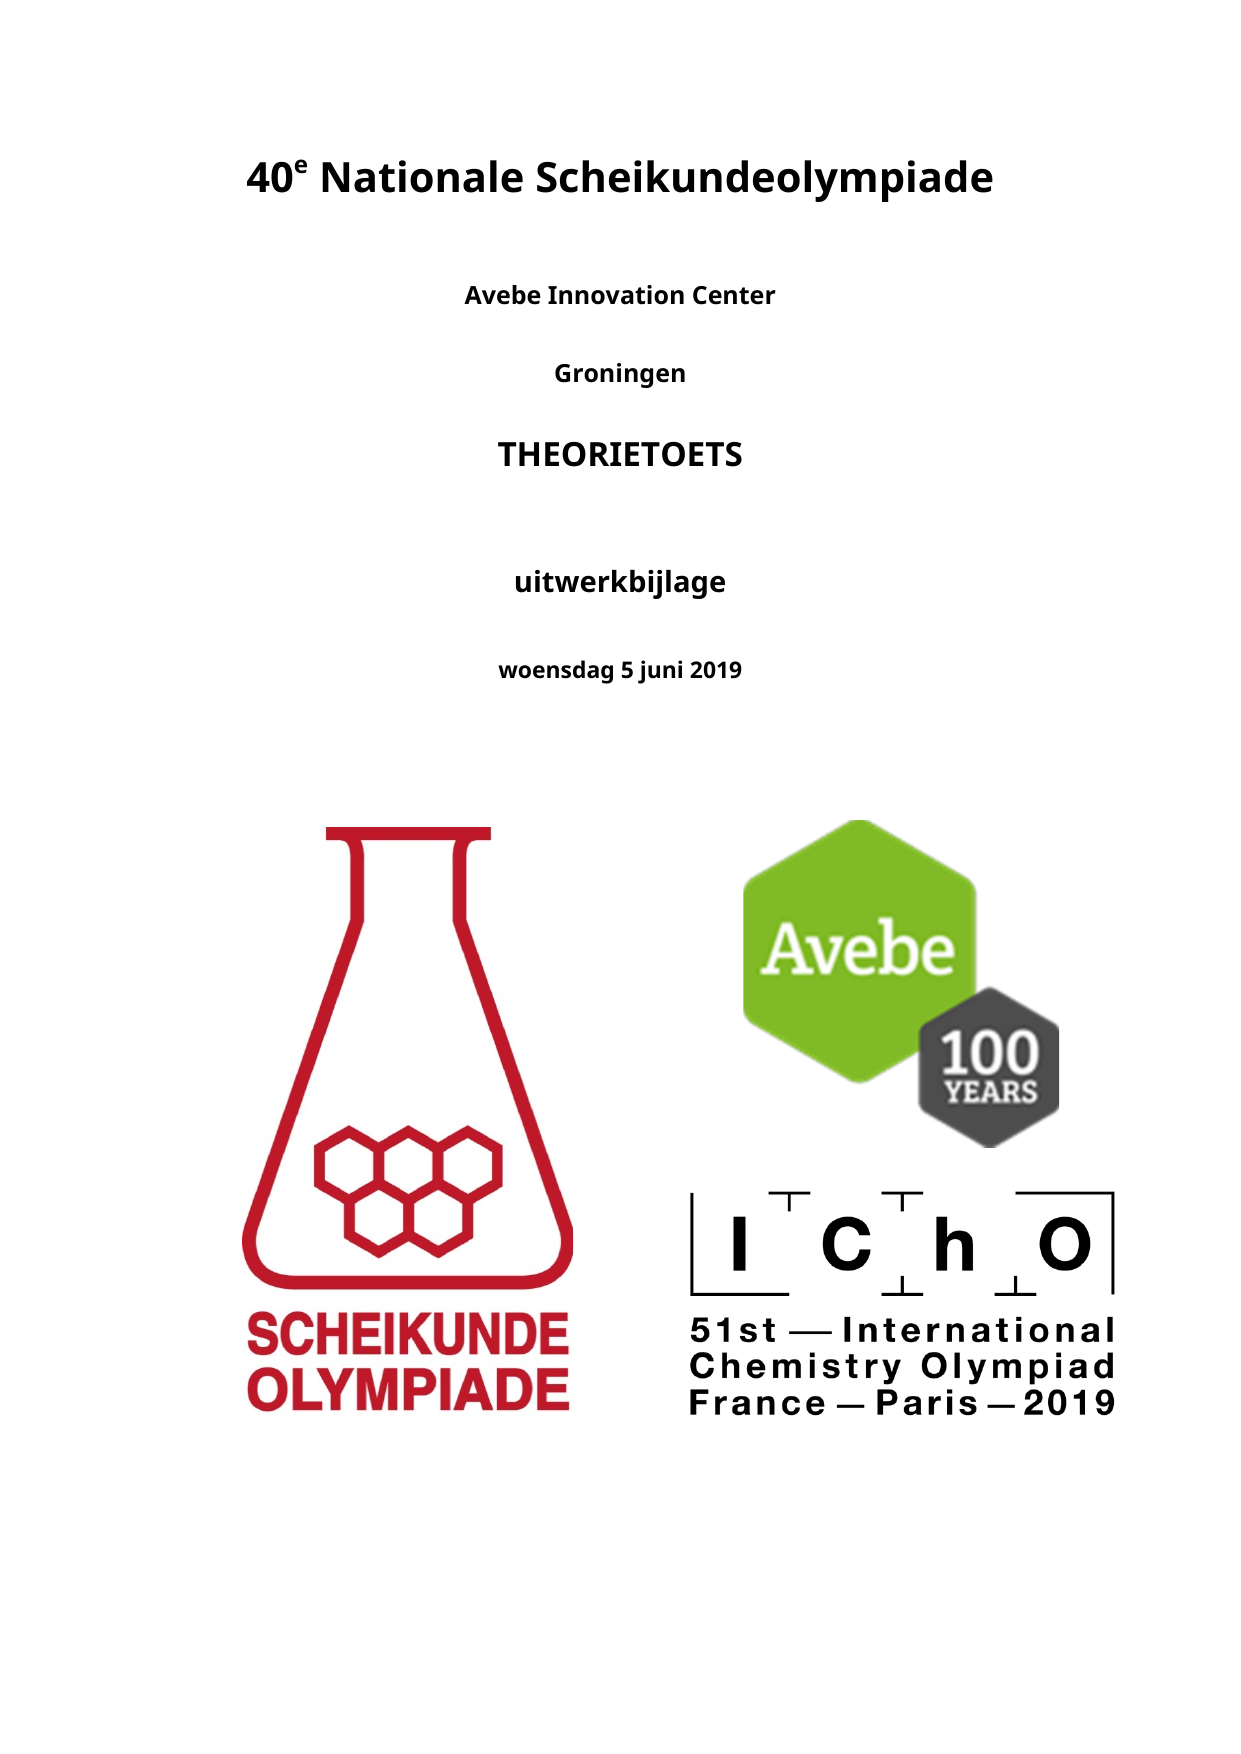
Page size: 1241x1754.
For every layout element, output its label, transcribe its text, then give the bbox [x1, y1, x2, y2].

text THEORIETOETS [148, 431, 1093, 476]
picture [242, 827, 574, 1422]
title 40e Nationale Scheikundeolympiade [148, 148, 1093, 204]
text Groningen [148, 356, 1093, 390]
text woensdag 5 juni 2019 [148, 654, 1093, 685]
text uitwerkbijlage [148, 562, 1093, 601]
text Avebe Innovation Center [148, 278, 1093, 312]
picture [625, 820, 1179, 1459]
